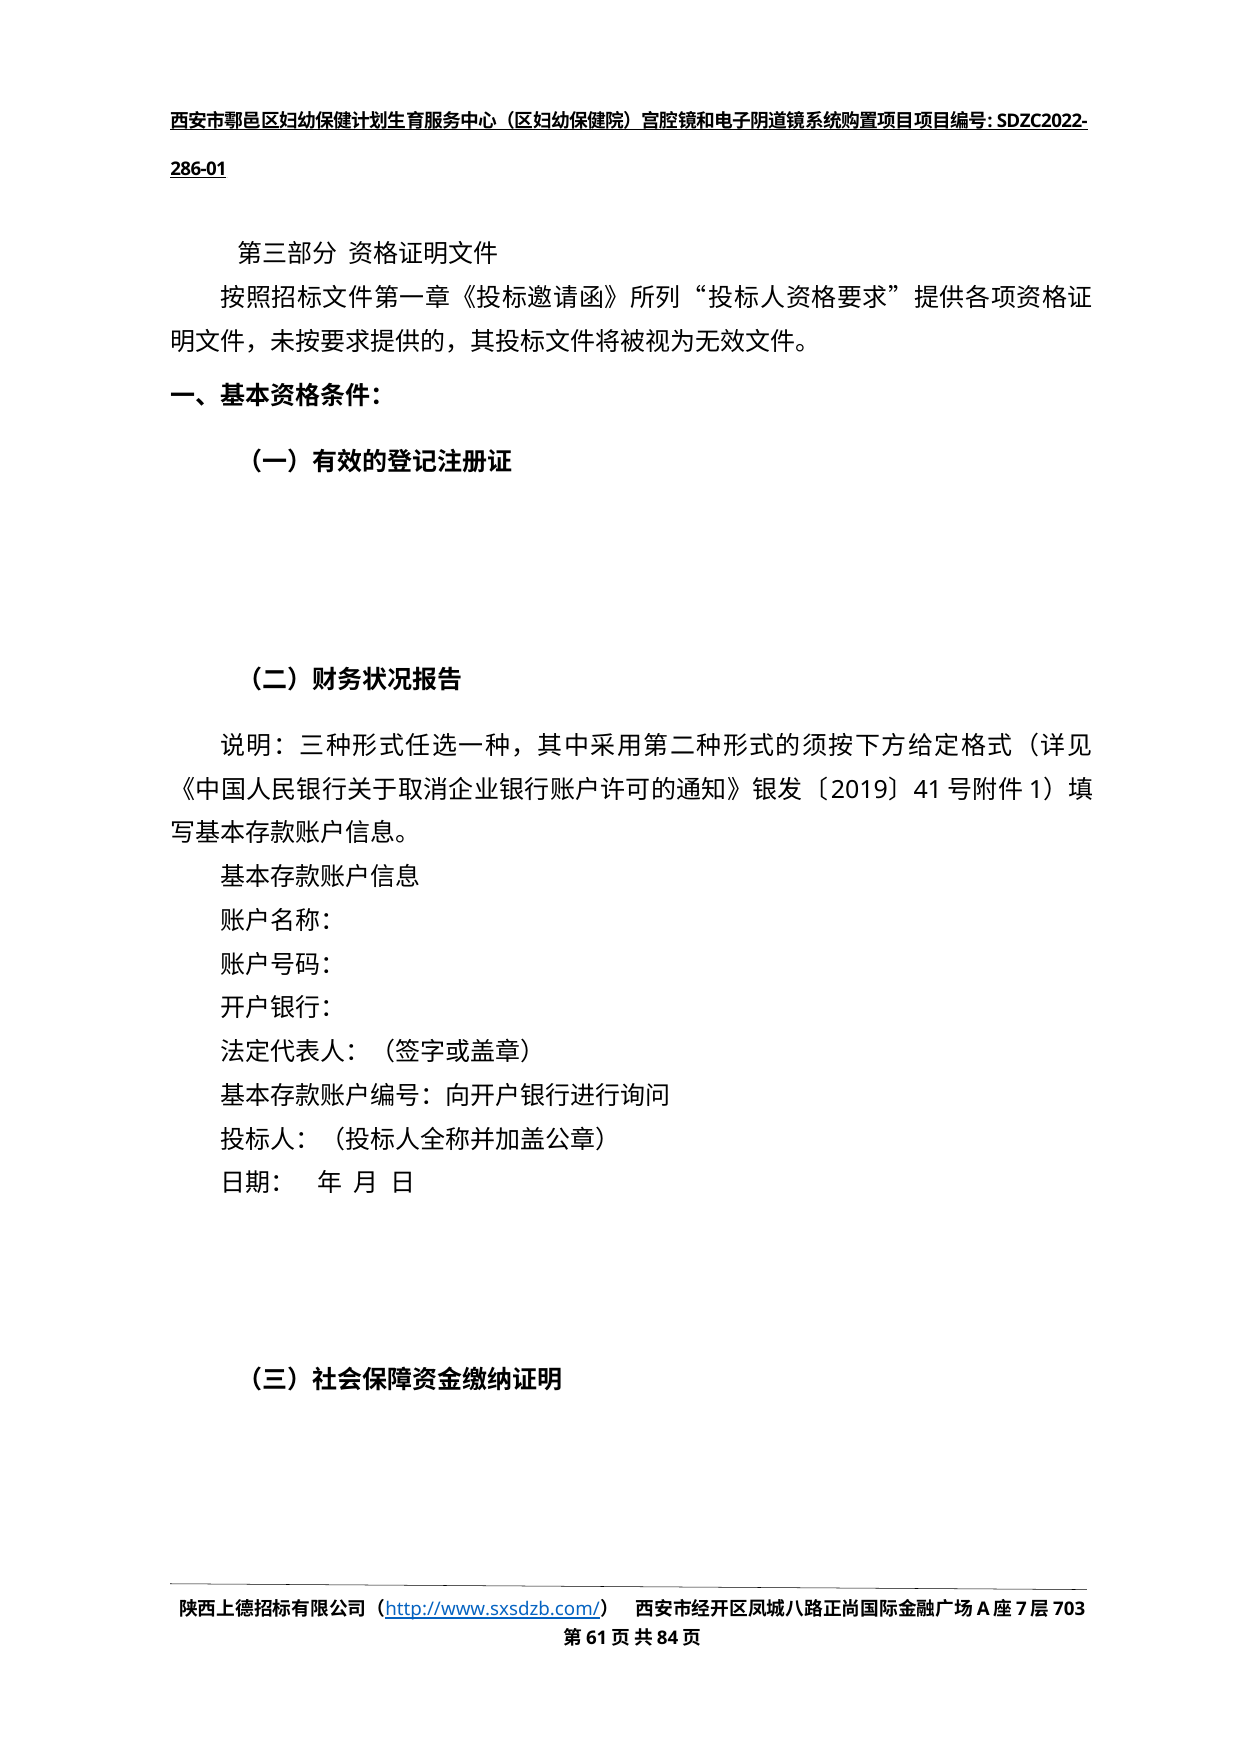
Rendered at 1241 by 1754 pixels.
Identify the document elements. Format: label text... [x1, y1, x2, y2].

text （二）财务状况报告 [170, 656, 1094, 700]
subtitle 第三部分 资格证明文件 [170, 230, 1094, 274]
text 一、基本资格条件： [170, 372, 1094, 415]
text 法定代表人：（签字或盖章） [170, 1028, 1094, 1072]
text 账户名称： [170, 897, 1094, 940]
text 投标人：（投标人全称并加盖公章） [170, 1115, 1094, 1159]
text 账户号码： [170, 940, 1094, 984]
text 开户银行： [170, 984, 1094, 1028]
text 按照招标文件第一章《投标邀请函》所列“投标人资格要求”提供各项资格证明文件，未按要求提供的，其投标文件将被视为无效文件。 [170, 274, 1094, 361]
text 日期： 年 月 日 [170, 1159, 1094, 1203]
text 说明：三种形式任选一种，其中采用第二种形式的须按下方给定格式（详见《中国人民银行关于取消企业银行账户许可的通知》银发〔2019〕41号附件1）填写基本存款账户信息。 [170, 722, 1094, 853]
text （一）有效的登记注册证 [170, 437, 1094, 481]
text 基本存款账户信息 [170, 853, 1094, 897]
text 基本存款账户编号：向开户银行进行询问 [170, 1072, 1094, 1115]
text （三）社会保障资金缴纳证明 [170, 1356, 1094, 1400]
